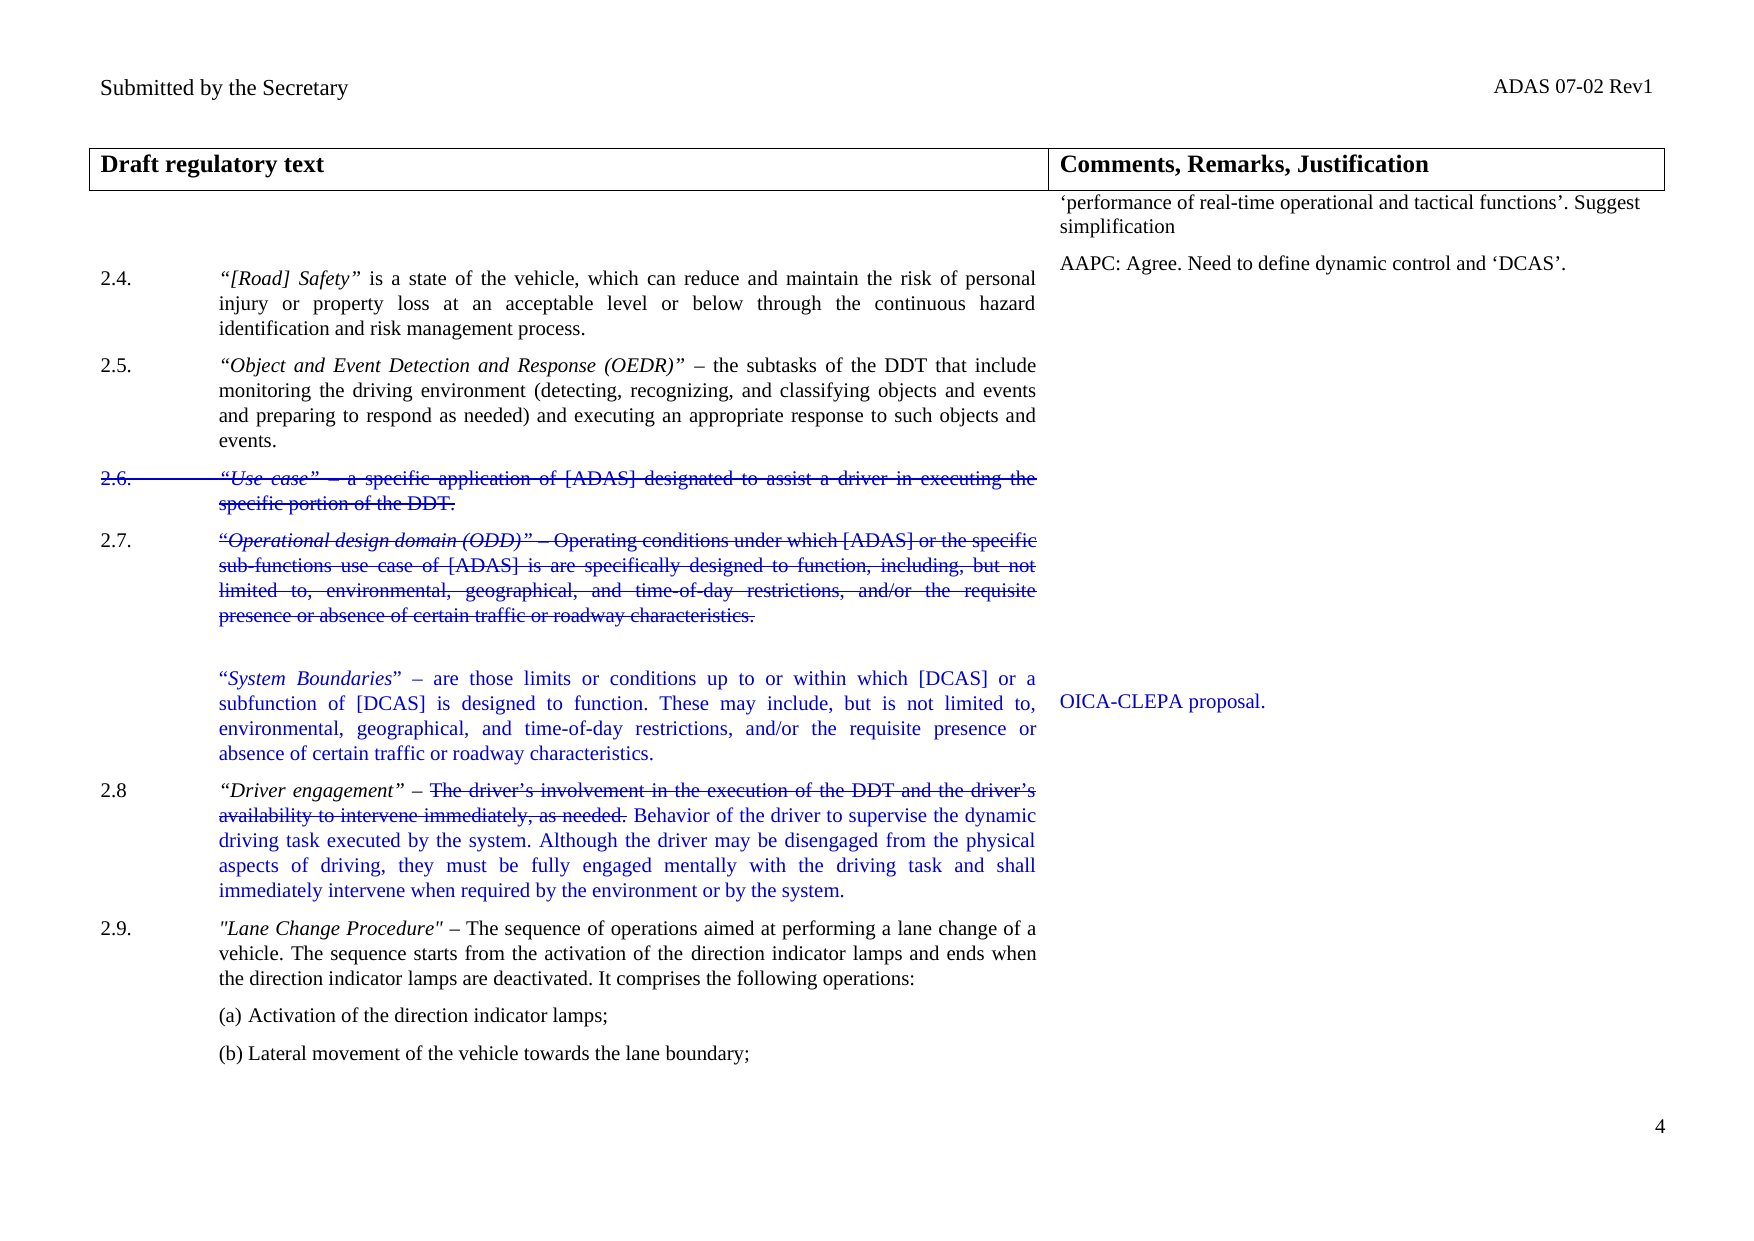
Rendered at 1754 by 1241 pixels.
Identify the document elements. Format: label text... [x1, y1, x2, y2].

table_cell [1048, 191, 1665, 1077]
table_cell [89, 191, 1048, 1077]
table_header Comments, Remarks, Justification [1049, 149, 1664, 190]
table_header Draft regulatory text [90, 149, 1048, 190]
